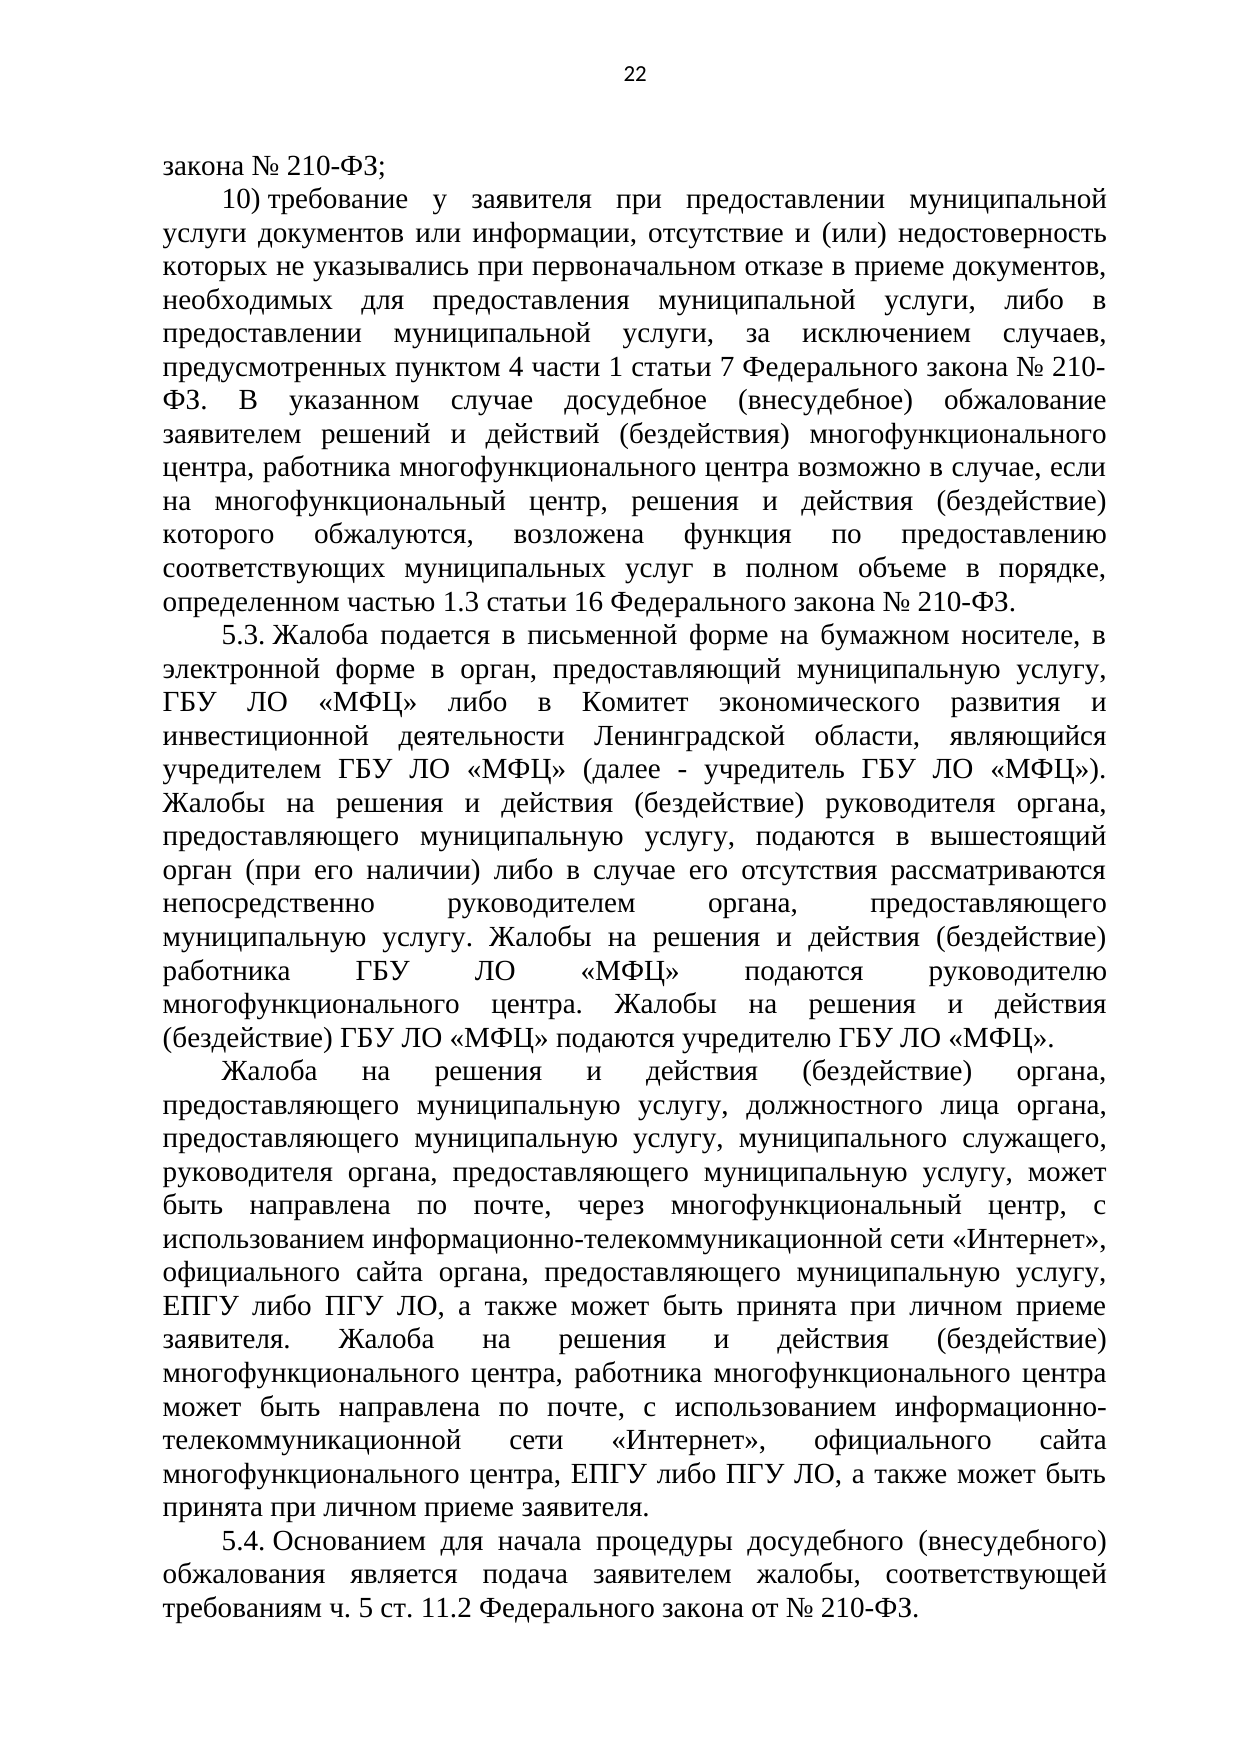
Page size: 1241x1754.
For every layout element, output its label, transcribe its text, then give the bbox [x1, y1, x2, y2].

text Жалоба на решения и действия (бездействие) органа, предоставляющего муниципальную услугу, должностного лица органа, предоставляющего муниципальную услугу, муниципального служащего, руководителя органа, предоставляющего муниципальную услугу, может быть направлена по почте, через многофункциональный центр, с использованием информационно-телекоммуникационной сети «Интернет», официального сайта органа, предоставляющего муниципальную услугу, ЕПГУ либо ПГУ ЛО, а также может быть принята при личном приеме заявителя. Жалоба на решения и действия (бездействие) многофункционального центра, работника многофункционального центра может быть направлена по почте, с использованием информационно-телекоммуникационной сети «Интернет», официального сайта многофункционального центра, ЕПГУ либо ПГУ ЛО, а также может быть принята при личном приеме заявителя. [162, 1053, 1107, 1523]
text 5.4. Основанием для начала процедуры досудебного (внесудебного) обжалования является подача заявителем жалобы, соответствующей требованиям ч. 5 ст. 11.2 Федерального закона от № 210-ФЗ. [162, 1523, 1107, 1623]
text 5.3. Жалоба подается в письменной форме на бумажном носителе, в электронной форме в орган, предоставляющий муниципальную услугу, ГБУ ЛО «МФЦ» либо в Комитет экономического развития и инвестиционной деятельности Ленинградской области, являющийся учредителем ГБУ ЛО «МФЦ» (далее - учредитель ГБУ ЛО «МФЦ»). Жалобы на решения и действия (бездействие) руководителя органа, предоставляющего муниципальную услугу, подаются в вышестоящий орган (при его наличии) либо в случае его отсутствия рассматриваются непосредственно руководителем органа, предоставляющего муниципальную услугу. Жалобы на решения и действия (бездействие) работника ГБУ ЛО «МФЦ» подаются руководителю многофункционального центра. Жалобы на решения и действия (бездействие) ГБУ ЛО «МФЦ» подаются учредителю ГБУ ЛО «МФЦ». [162, 617, 1107, 1053]
text 10) требование у заявителя при предоставлении муниципальной услуги документов или информации, отсутствие и (или) недостоверность которых не указывались при первоначальном отказе в приеме документов, необходимых для предоставления муниципальной услуги, либо в предоставлении муниципальной услуги, за исключением случаев, предусмотренных пунктом 4 части 1 статьи 7 Федерального закона № 210-ФЗ. В указанном случае досудебное (внесудебное) обжалование заявителем решений и действий (бездействия) многофункционального центра, работника многофункционального центра возможно в случае, если на многофункциональный центр, решения и действия (бездействие) которого обжалуются, возложена функция по предоставлению соответствующих муниципальных услуг в полном объеме в порядке, определенном частью 1.3 статьи 16 Федерального закона № 210-ФЗ. [162, 181, 1107, 617]
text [162, 148, 1107, 181]
